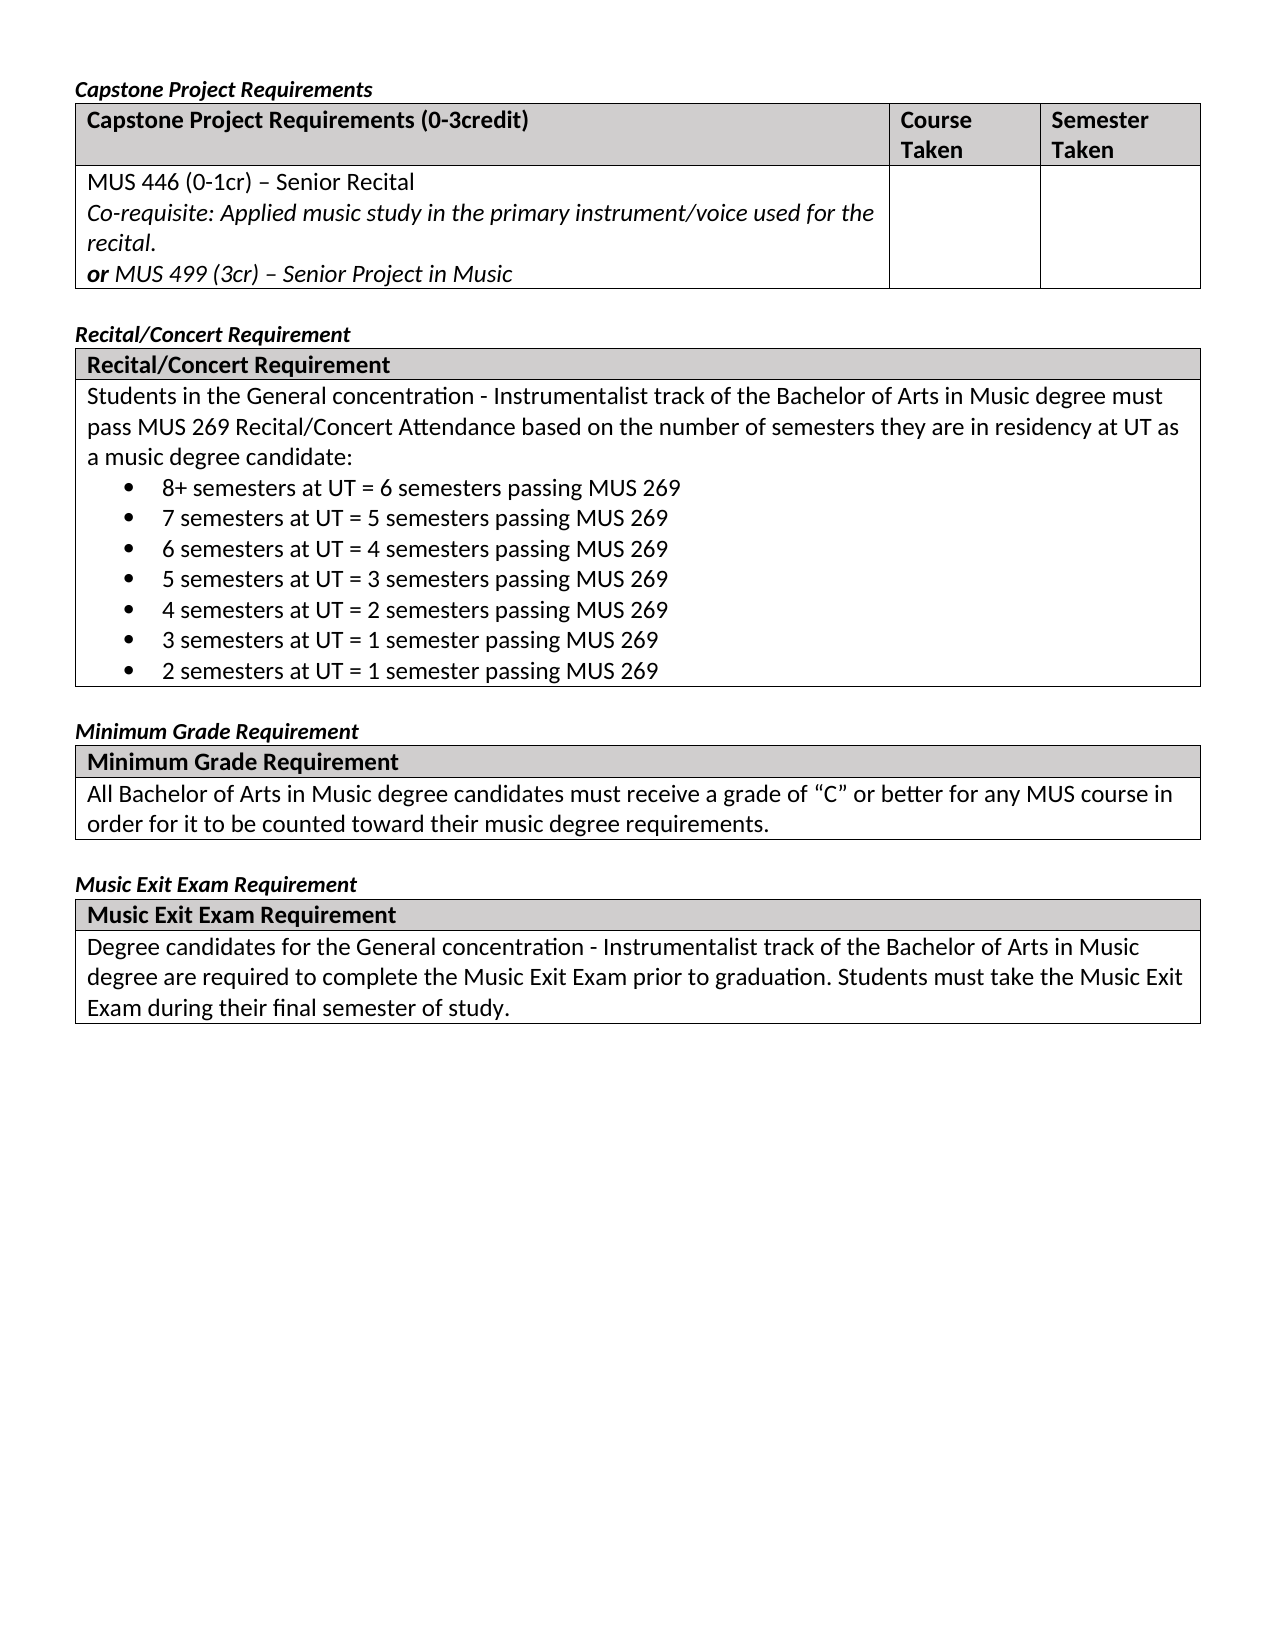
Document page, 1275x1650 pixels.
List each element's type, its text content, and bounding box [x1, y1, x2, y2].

table_cell All Bachelor of Arts in Music degree candidates must receive a grade of “C” or better for any MUS course in order for it to be counted toward their music degree requirements. [76, 778, 1200, 839]
table_cell Students in the General concentration - Instrumentalist track of the Bachelor of Arts in Music degree must pass MUS 269 Recital/Concert Attendance based on the number of semesters they are in residency at UT as a music degree candidate: 8+ semesters at UT = 6 semesters passing MUS 269 7 semesters at UT = 5 semesters passing MUS 269 6 semesters at UT = 4 semesters passing MUS 269 5 semesters at UT = 3 semesters passing MUS 269 4 semesters at UT = 2 semesters passing MUS 269 3 semesters at UT = 1 semester passing MUS 269 2 semesters at UT = 1 semester passing MUS 269 [76, 380, 1200, 686]
table_header Music Exit Exam Requirement [76, 900, 1200, 930]
table_header Minimum Grade Requirement [76, 746, 1200, 777]
table_header Semester Taken [1041, 104, 1200, 165]
subtitle Recital/Concert Requirement [75, 320, 1200, 348]
table_cell [1041, 166, 1200, 288]
subtitle Capstone Project Requirements [75, 75, 1200, 103]
table_cell [890, 166, 1040, 288]
table_header Recital/Concert Requirement [76, 349, 1200, 379]
table_header Course Taken [890, 104, 1040, 165]
subtitle Minimum Grade Requirement [75, 717, 1200, 745]
subtitle Music Exit Exam Requirement [75, 870, 1200, 898]
table_header Capstone Project Requirements (0-3credit) [76, 104, 889, 165]
table_cell MUS 446 (0-1cr) – Senior Recital Co-requisite: Applied music study in the primary instrument/voice used for the recital. or MUS 499 (3cr) – Senior Project in Music [76, 166, 889, 288]
table_cell Degree candidates for the General concentration - Instrumentalist track of the Bachelor of Arts in Music degree are required to complete the Music Exit Exam prior to graduation. Students must take the Music Exit Exam during their final semester of study. [76, 931, 1200, 1023]
